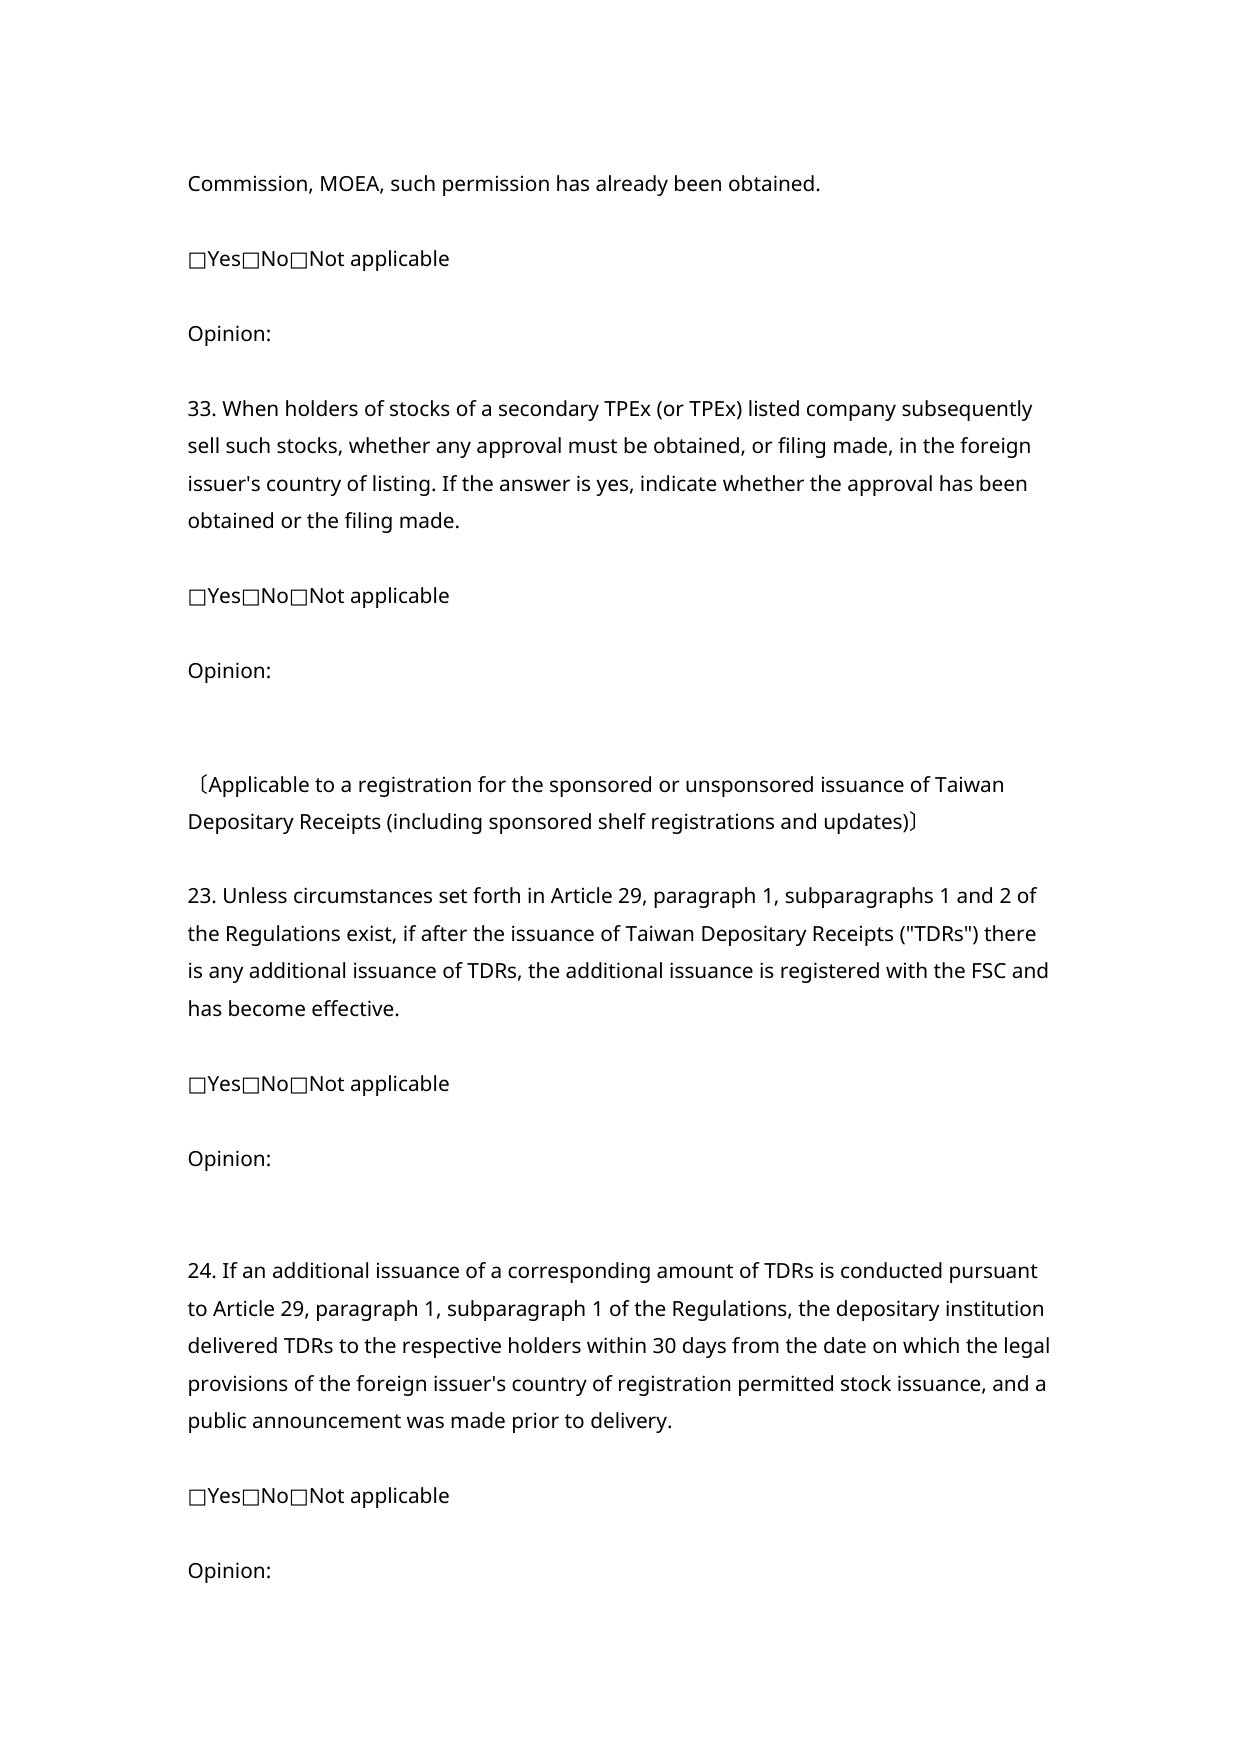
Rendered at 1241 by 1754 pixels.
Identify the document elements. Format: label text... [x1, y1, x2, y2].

text Opinion: [187, 1139, 1053, 1177]
text 23. Unless circumstances set forth in Article 29, paragraph 1, subparagraphs 1 and 2 of the Regulations exist, if after the issuance of Taiwan Depositary Receipts ("TDRs") there is any additional issuance of TDRs, the additional issuance is registered with the FSC and has become effective. [187, 877, 1053, 1027]
text Opinion: [187, 652, 1053, 689]
text Opinion: [187, 1552, 1053, 1589]
text Opinion: [187, 314, 1053, 352]
text 〔Applicable to a registration for the sponsored or unsponsored issuance of Taiwan Depositary Receipts (including sponsored shelf registrations and updates)〕 [187, 764, 1053, 839]
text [187, 164, 1053, 202]
text 24. If an additional issuance of a corresponding amount of TDRs is conducted pursuant to Article 29, paragraph 1, subparagraph 1 of the Regulations, the depositary institution delivered TDRs to the respective holders within 30 days from the date on which the legal provisions of the foreign issuer's country of registration permitted stock issuance, and a public announcement was made prior to delivery. [187, 1252, 1053, 1439]
text □Yes□No□Not applicable [187, 577, 1053, 614]
text □Yes□No□Not applicable [187, 1477, 1053, 1514]
text 33. When holders of stocks of a secondary TPEx (or TPEx) listed company subsequently sell such stocks, whether any approval must be obtained, or filing made, in the foreign issuer's country of listing. If the answer is yes, indicate whether the approval has been obtained or the filing made. [187, 389, 1053, 539]
text □Yes□No□Not applicable [187, 239, 1053, 277]
text □Yes□No□Not applicable [187, 1064, 1053, 1102]
